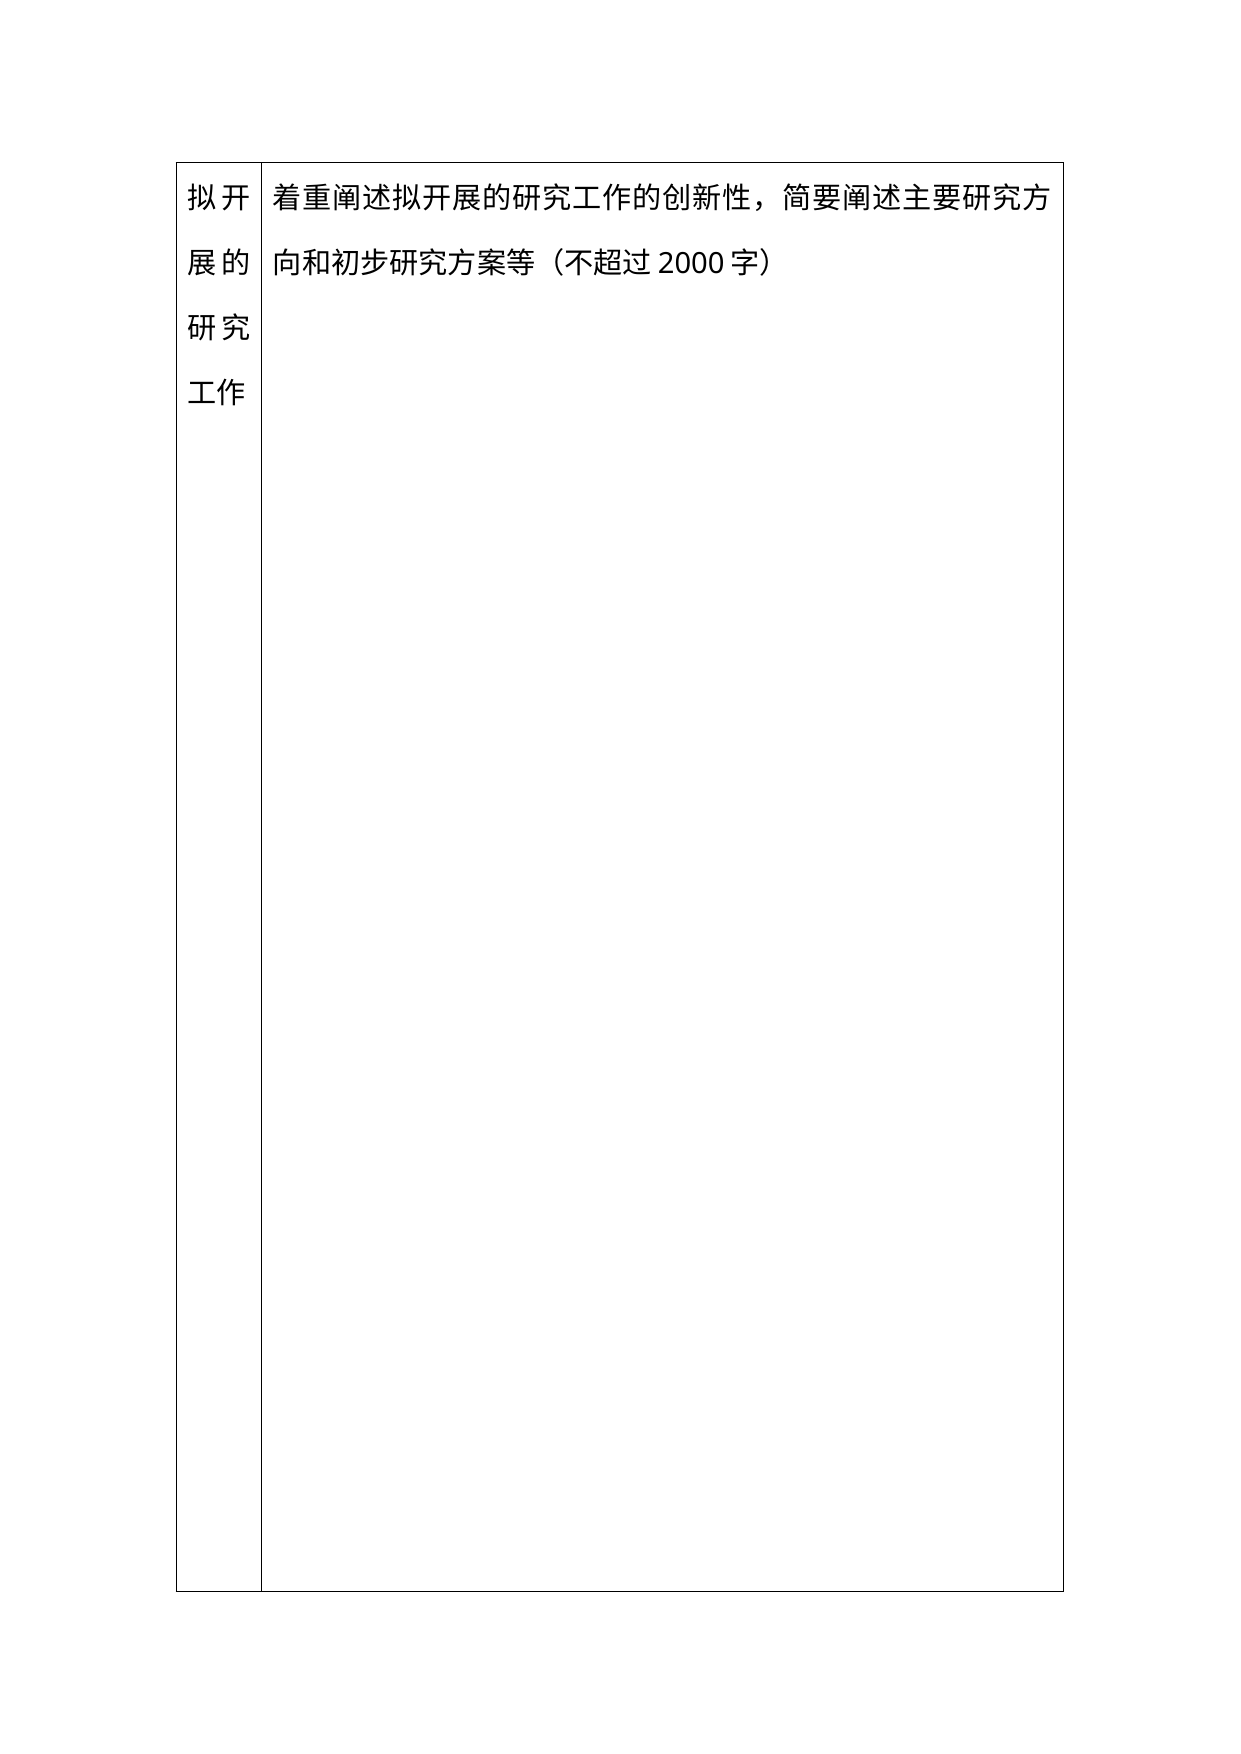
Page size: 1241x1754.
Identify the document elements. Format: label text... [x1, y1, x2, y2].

table_cell 拟开展的研究工作 [177, 163, 261, 1591]
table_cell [262, 163, 1063, 1591]
